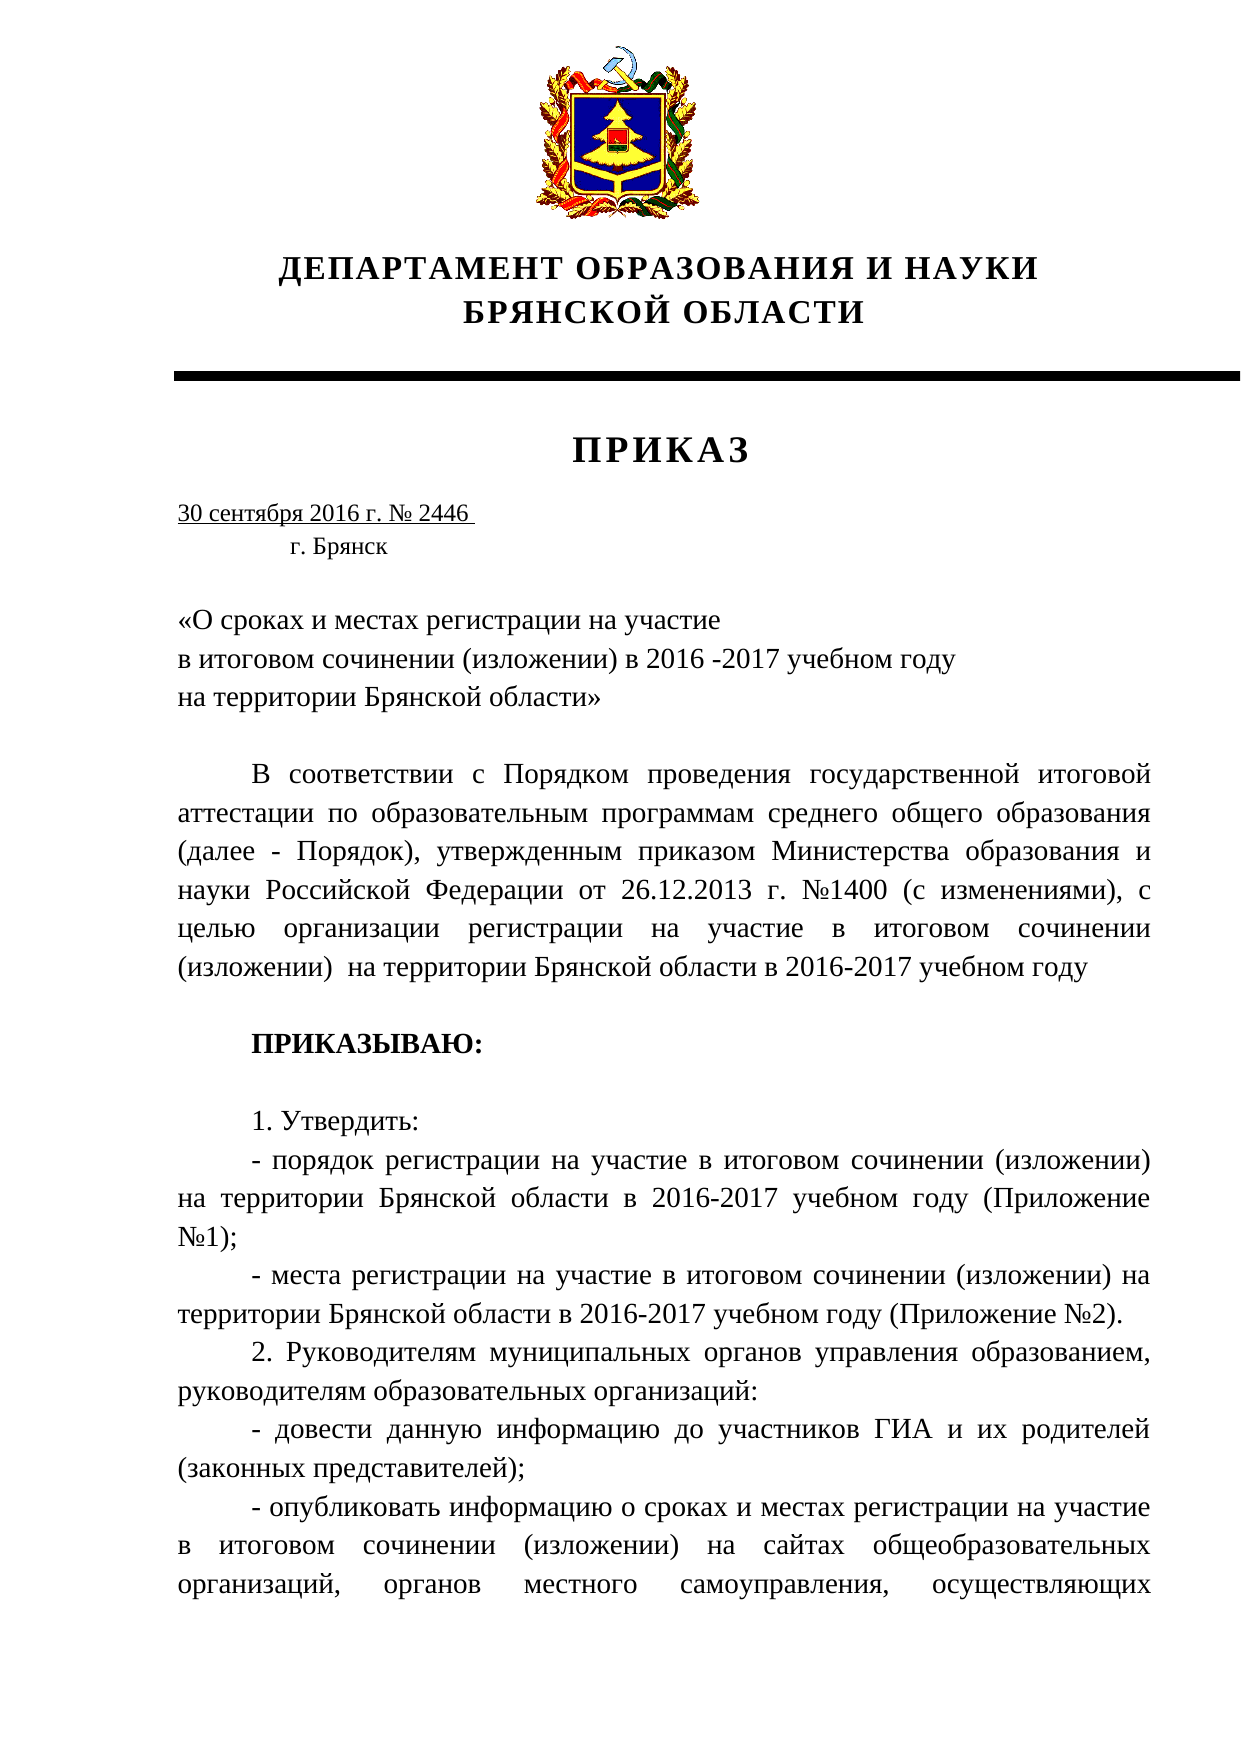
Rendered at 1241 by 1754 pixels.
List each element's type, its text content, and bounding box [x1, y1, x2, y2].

text - довести данную информацию до участников ГИА и их родителей (законных представителей); [177, 1412, 1152, 1484]
text «О сроках и местах регистрации на участие [177, 602, 1152, 636]
picture [533, 45, 701, 225]
text г. Брянск [177, 531, 1143, 559]
text на территории Брянской области» [177, 679, 1152, 713]
text - места регистрации на участие в итоговом сочинении (изложении) на территории Брянской области в 2016-2017 учебном году (Приложение №2). [177, 1257, 1152, 1329]
text В соответствии с Порядком проведения государственной итоговой аттестации по образовательным программам среднего общего образования (далее - Порядок), утвержденным приказом Министерства образования и науки Российской Федерации от 26.12.2013 г. №1400 (с изменениями), с целью организации регистрации на участие в итоговом сочинении (изложении) на территории Брянской области в 2016-2017 учебном году [177, 756, 1152, 983]
text в итоговом сочинении (изложении) в 2016 -2017 учебном году [177, 641, 1152, 674]
text ПРИКАЗ [177, 427, 1143, 470]
text - порядок регистрации на участие в итоговом сочинении (изложении) на территории Брянской области в 2016-2017 учебном году (Приложение №1); [177, 1142, 1152, 1252]
text 2. Руководителям муниципальных органов управления образованием, руководителям образовательных организаций: [177, 1334, 1152, 1407]
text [177, 1489, 1152, 1599]
text ПРИКАЗЫВАЮ: [177, 1026, 1152, 1060]
text 30 сентября 2016 г. № 2446 [177, 498, 1143, 526]
text 1. Утвердить: [177, 1103, 1152, 1137]
text ДЕПАРТАМЕНТ ОБРАЗОВАНИЯ И НАУКИ БРЯНСКОЙ ОБЛАСТИ [177, 248, 1152, 330]
